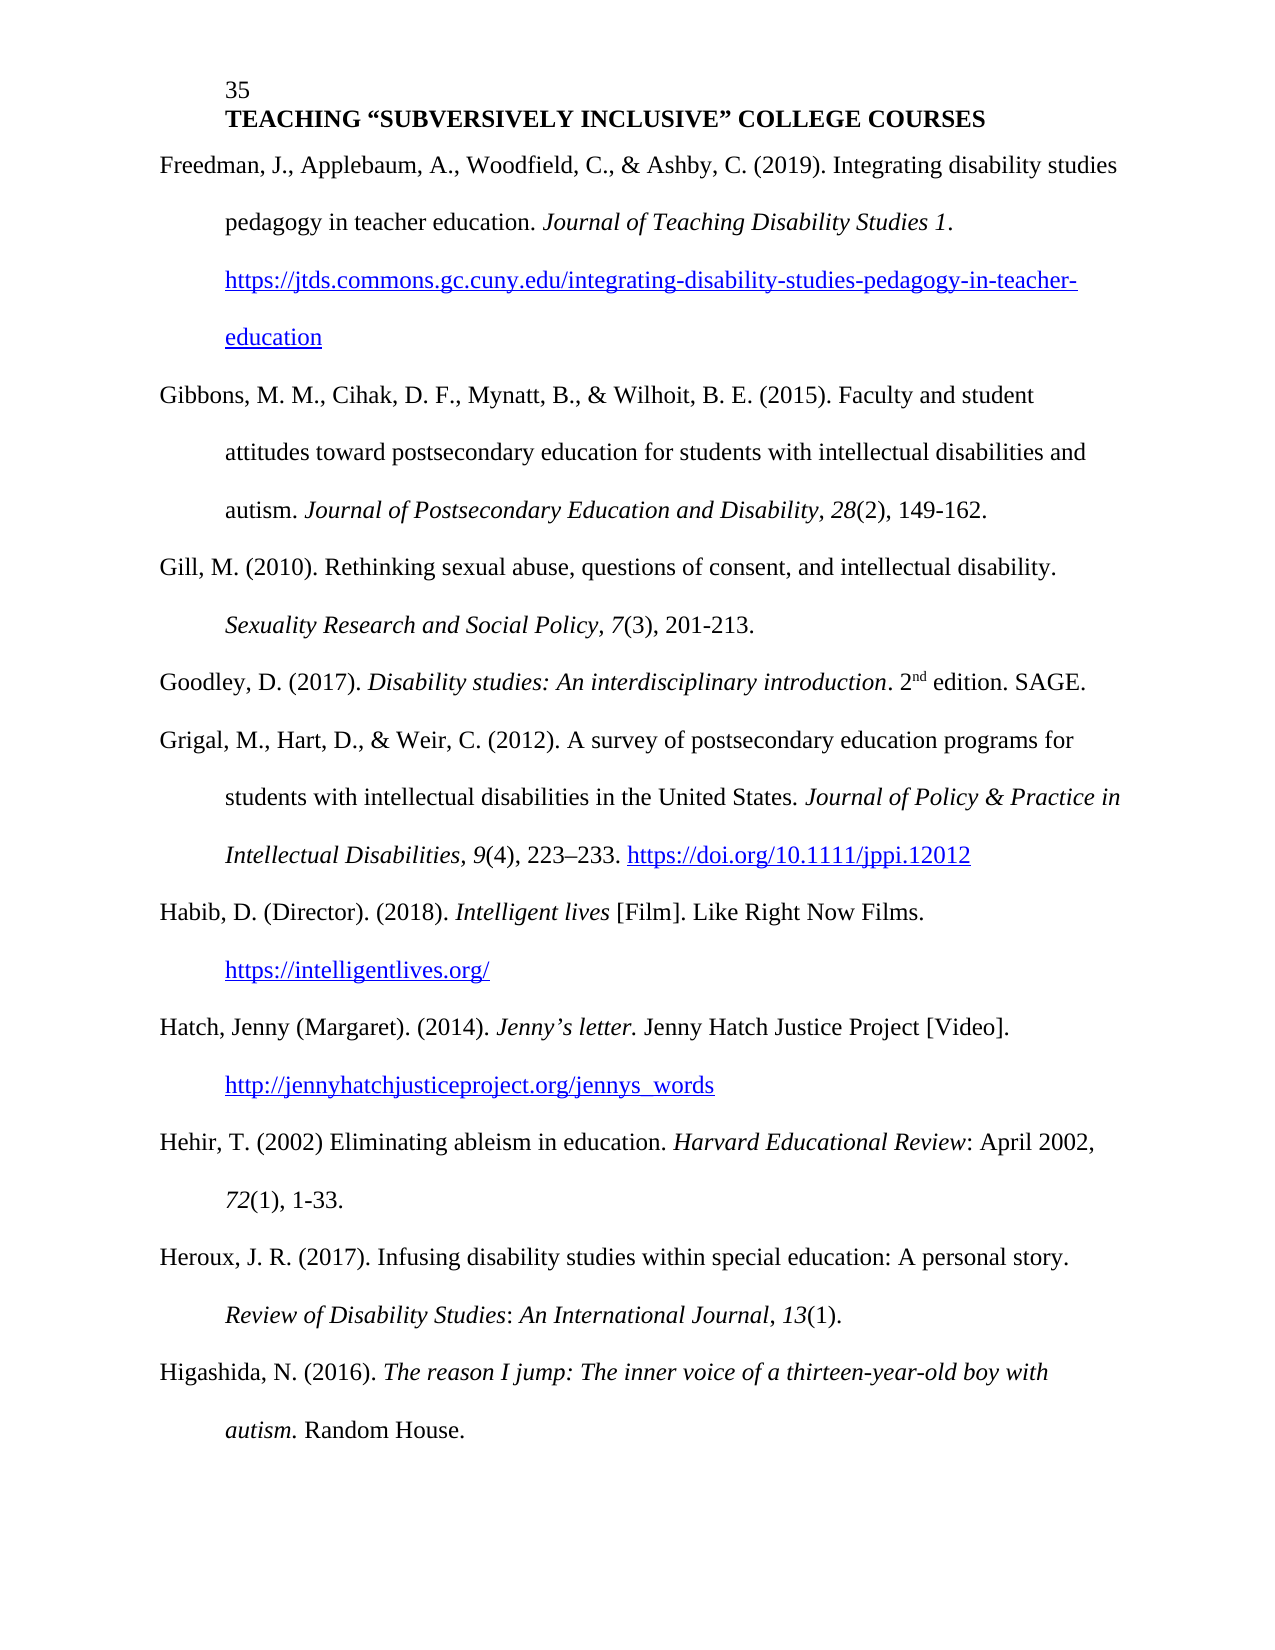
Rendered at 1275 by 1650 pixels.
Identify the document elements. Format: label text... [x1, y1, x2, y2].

text Heroux, J. R. (2017). Infusing disability studies within special education: A personal story. Review of Disability Studies: An International Journal, 13(1). [159, 1242, 1125, 1329]
text Gibbons, M. M., Cihak, D. F., Mynatt, B., & Wilhoit, B. E. (2015). Faculty and student attitudes toward postsecondary education for students with intellectual disabilities and autism. Journal of Postsecondary Education and Disability, 28(2), 149-162. [159, 380, 1125, 524]
text Higashida, N. (2016). The reason I jump: The inner voice of a thirteen-year-old boy with autism. Random House. [159, 1357, 1125, 1444]
text Freedman, J., Applebaum, A., Woodfield, C., & Ashby, C. (2019). Integrating disability studies pedagogy in teacher education. Journal of Teaching Disability Studies 1. https://jtds.commons.gc.cuny.edu/integrating-disability-studies-pedagogy-in-teacher-education [159, 150, 1125, 351]
text Grigal, M., Hart, D., & Weir, C. (2012). A survey of postsecondary education programs for students with intellectual disabilities in the United States. Journal of Policy & Practice in Intellectual Disabilities, 9(4), 223–233. https://doi.org/10.1111/jppi.12012 [159, 725, 1125, 869]
text Hehir, T. (2002) Eliminating ableism in education. Harvard Educational Review: April 2002, 72(1), 1-33. [159, 1127, 1125, 1214]
text Gill, M. (2010). Rethinking sexual abuse, questions of consent, and intellectual disability. Sexuality Research and Social Policy, 7(3), 201-213. [159, 552, 1125, 639]
text Habib, D. (Director). (2018). Intelligent lives [Film]. Like Right Now Films. https://intelligentlives.org/ [159, 897, 1125, 984]
text Hatch, Jenny (Margaret). (2014). Jenny’s letter. Jenny Hatch Justice Project [Video]. http://jennyhatchjusticeproject.org/jennys_words [159, 1012, 1125, 1099]
text Goodley, D. (2017). Disability studies: An interdisciplinary introduction. 2nd edition. SAGE. [159, 667, 1125, 696]
